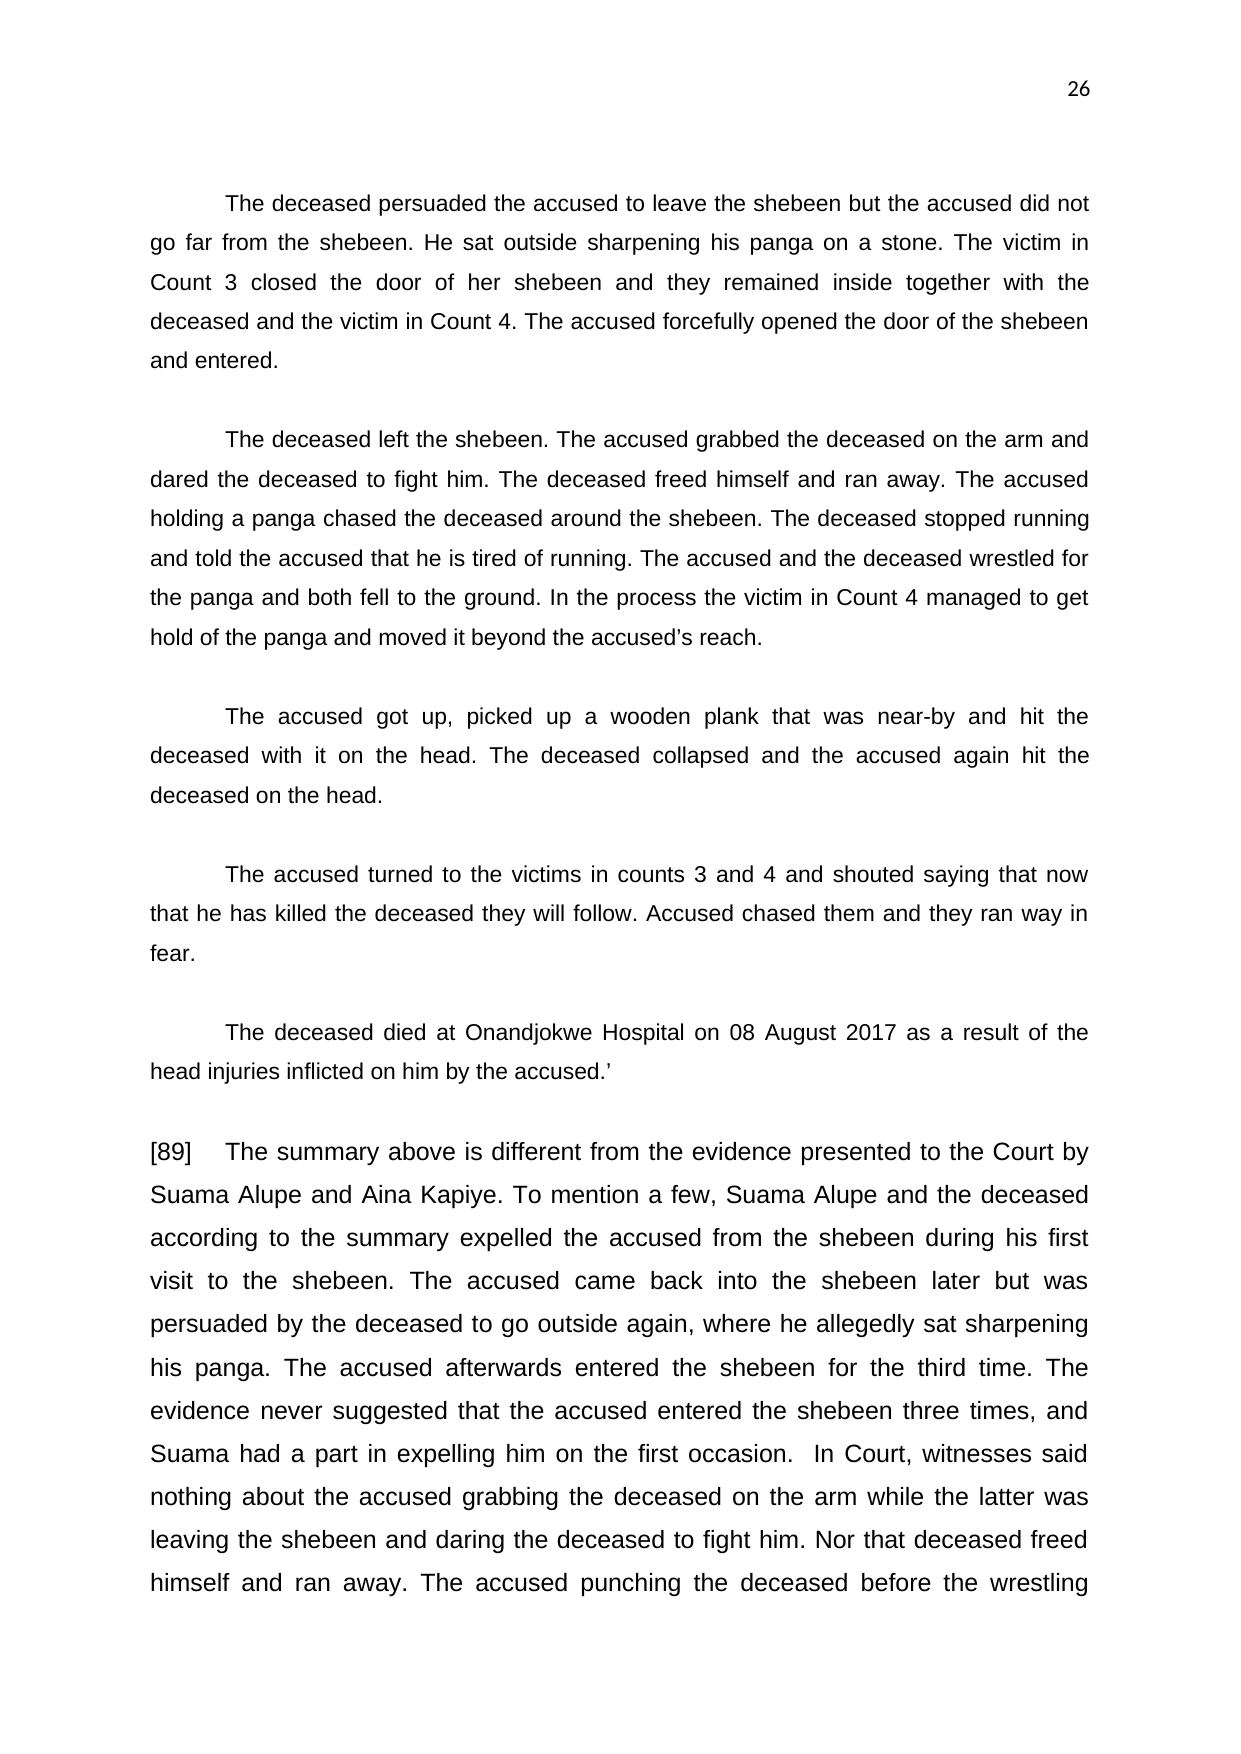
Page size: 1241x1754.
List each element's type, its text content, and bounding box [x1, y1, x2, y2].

text The deceased left the shebeen. The accused grabbed the deceased on the arm and dared the deceased to fight him. The deceased freed himself and ran away. The accused holding a panga chased the deceased around the shebeen. The deceased stopped running and told the accused that he is tired of running. The accused and the deceased wrestled for the panga and both fell to the ground. In the process the victim in Count 4 managed to get hold of the panga and moved it beyond the accused’s reach. [150, 426, 1090, 650]
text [150, 1137, 1090, 1597]
text The accused turned to the victims in counts 3 and 4 and shouted saying that now that he has killed the deceased they will follow. Accused chased them and they ran way in fear. [150, 861, 1090, 966]
text The accused got up, picked up a wooden plank that was near-by and hit the deceased with it on the head. The deceased collapsed and the accused again hit the deceased on the head. [150, 703, 1090, 808]
text The deceased died at Onandjokwe Hospital on 08 August 2017 as a result of the head injuries inflicted on him by the accused.’ [150, 1018, 1090, 1084]
text The deceased persuaded the accused to leave the shebeen but the accused did not go far from the shebeen. He sat outside sharpening his panga on a stone. The victim in Count 3 closed the door of her shebeen and they remained inside together with the deceased and the victim in Count 4. The accused forcefully opened the door of the shebeen and entered. [150, 189, 1090, 374]
